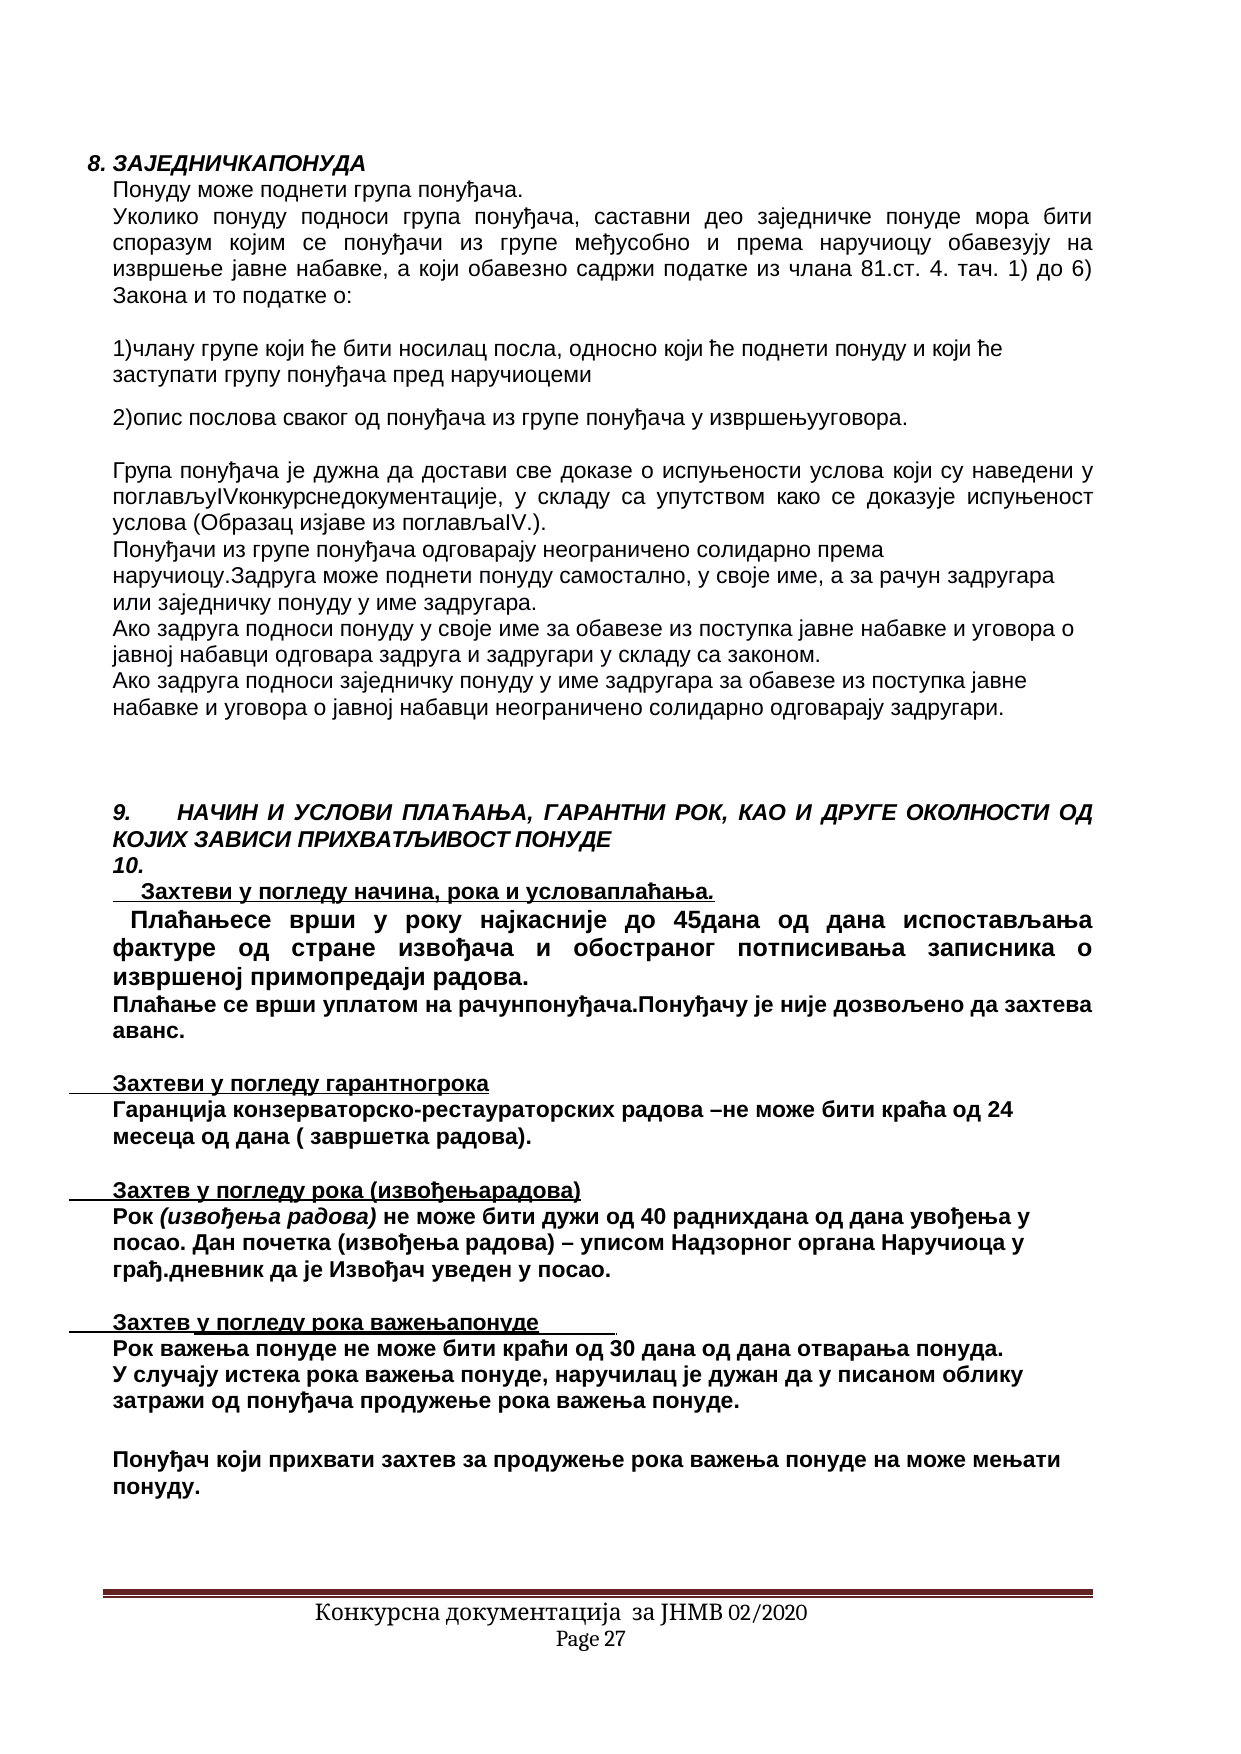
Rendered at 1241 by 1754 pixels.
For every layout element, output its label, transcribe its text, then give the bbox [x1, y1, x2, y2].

text Понуђачи из групе понуђача одговарају неограничено солидарно према наручиоцу.Задруга може поднети понуду самостално, у своје име, а за рачун задругара или заједничку понуду у име задругара. [112, 536, 1093, 615]
list Захтев у погледу рока важењапонуде [69, 1308, 1093, 1335]
text Понуду може поднети група понуђача. [112, 176, 1093, 203]
list Захтеви у погледу начина, рока и условаплаћања. [112, 878, 1093, 905]
text Ако задруга подноси заједничку понуду у име задругара за обавезе из поступка јавне набавке и уговора о јавној набавци неограничено солидарно одговарају задругари. [112, 667, 1093, 720]
subtitle Плаћањесе врши у року најкасније до 45дана од дана испостављања фактуре од стране извођача и обостраног потписивања записника о извршеној примопредаји радова. [112, 905, 1093, 991]
text Ако задруга подноси понуду у своје име за обавезе из поступка јавне набавке и уговора о јавној набавци одговара задруга и задругари у складу са законом. [112, 615, 1093, 667]
text 1)члану групе који ће бити носилац посла, односно који ће поднети понуду и који ће заступати групу понуђача пред наручиоцеми [112, 335, 1093, 387]
text Група понуђача је дужна да достави све доказе о испуњености услова који су наведени у поглављуIVконкурснедокументације, у складу са упутством како се доказује испуњеност услова (Образац изјаве из поглављаIV.). [112, 457, 1093, 536]
text Рок важења понуде не може бити краћи од 30 дана од дана отварања понуда. [112, 1335, 1093, 1361]
subtitle ЗАЈЕДНИЧКАПОНУДА [87, 150, 1093, 176]
list Захтев у погледу рока (извођењарадова) [69, 1177, 1093, 1203]
subtitle НАЧИН И УСЛОВИ ПЛАЋАЊА, ГАРАНТНИ РОК, КАО И ДРУГЕ ОКОЛНОСТИ ОД КОЈИХ ЗАВИСИ ПРИХВАТЉИВОСТ ПОНУДЕ [112, 799, 1093, 852]
text 2)опис послова сваког од понуђача из групе понуђача у извршењууговора. [112, 404, 1093, 430]
subtitle Плаћање се врши уплатом на рачунпонуђача.Понуђачу је није дозвољено да захтева аванс. [112, 991, 1093, 1044]
text Понуђач који прихвати захтев за продужење рока важења понуде на може мењати понуду. [112, 1446, 1093, 1499]
text Уколико понуду подноси група понуђача, саставни део заједничке понуде мора бити споразум којим се понуђачи из групе међусобно и према наручиоцу обавезују на извршење јавне набавке, а који обавезно садржи податке из члана 81.ст. 4. тач. 1) до 6) Закона и то податке о: [112, 203, 1093, 308]
text Рок (извођења радова) не може бити дужи од 40 раднихдана од дана увођења у посао. Дан почетка (извођења радова) – уписом Надзорног органа Наручиоца у грађ.дневник да је Извођач уведен у посао. [112, 1203, 1093, 1282]
text У случају истека рока важења понуде, наручилац је дужан да у писаном облику затражи од понуђача продужење рока важења понуде. [112, 1361, 1093, 1414]
text Гаранција конзерваторско-рестаураторских радова –не може бити краћа од 24 месеца од дана ( завршетка радова). [112, 1096, 1093, 1149]
list Захтеви у погледу гарантногрока [69, 1070, 1093, 1096]
